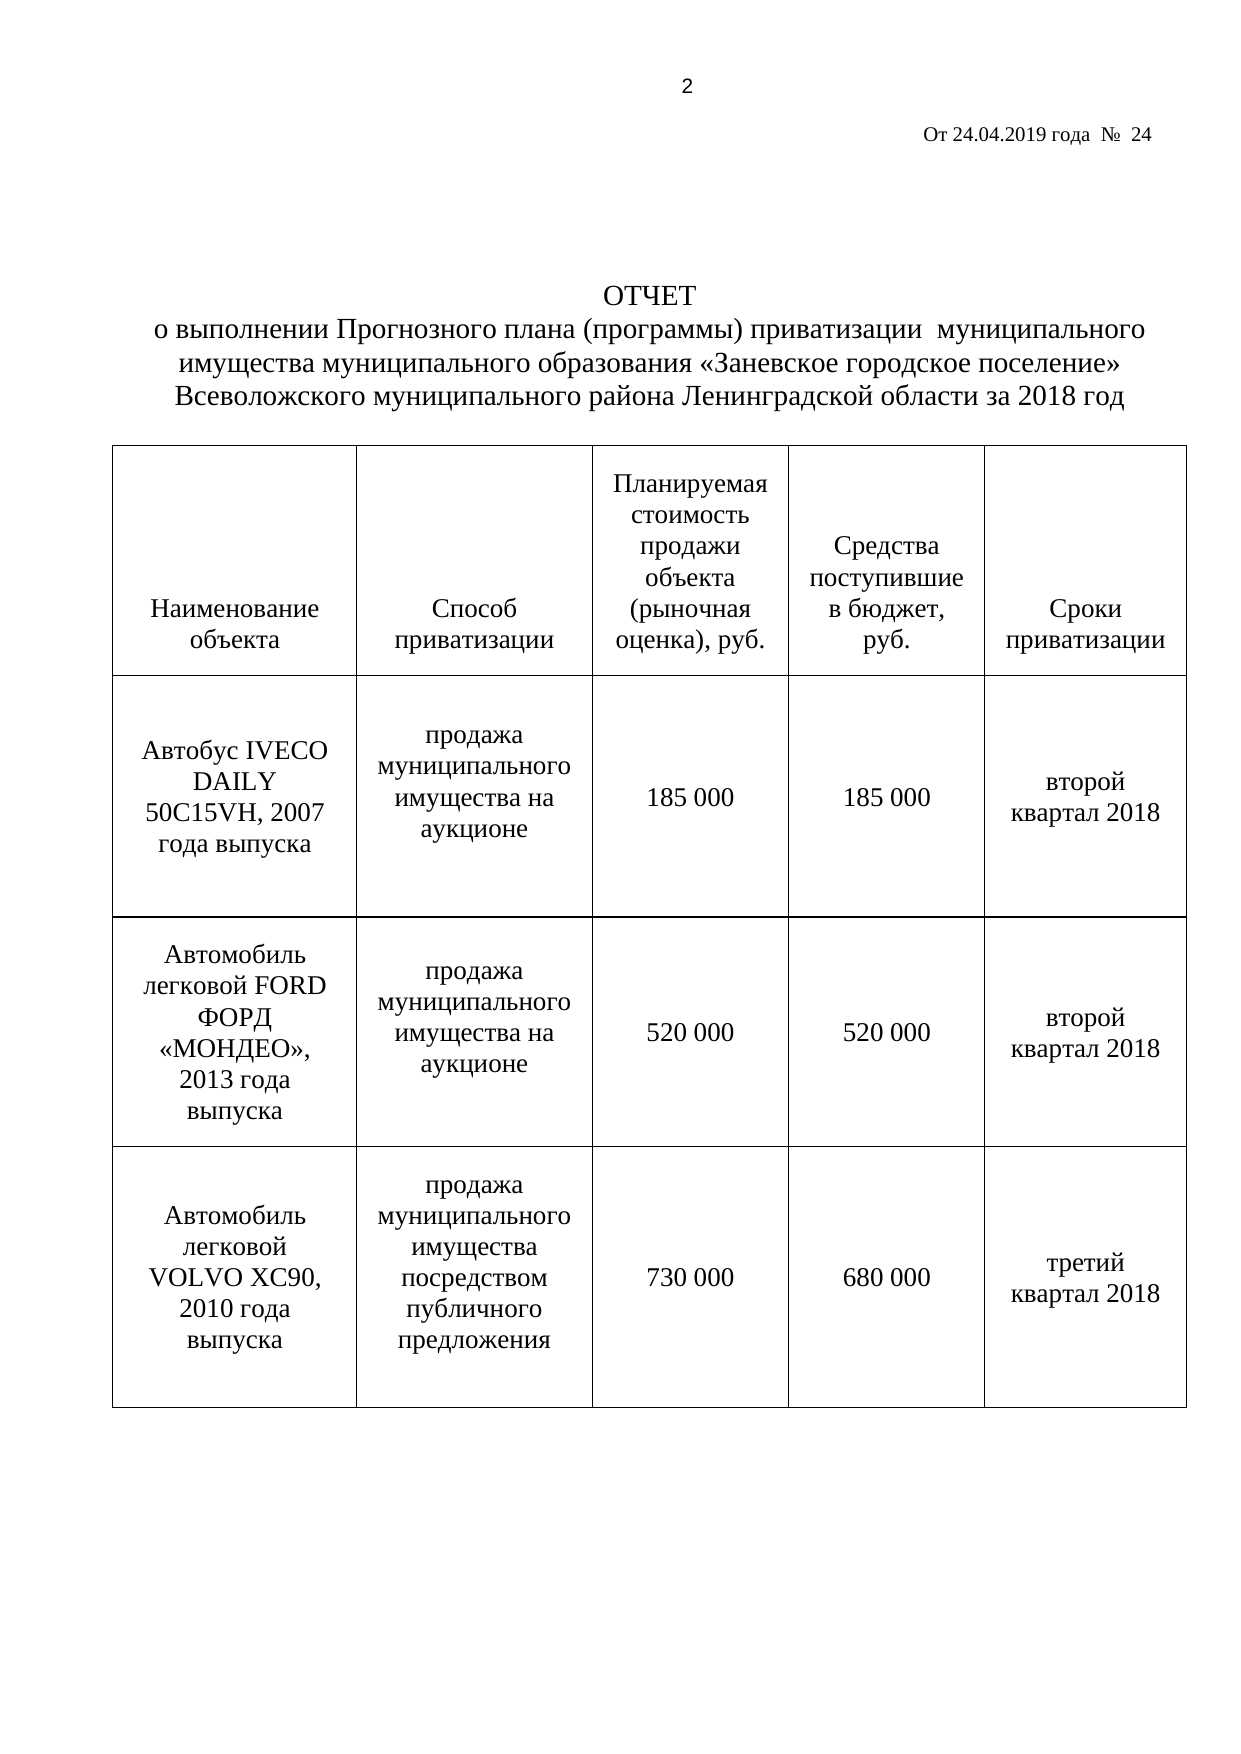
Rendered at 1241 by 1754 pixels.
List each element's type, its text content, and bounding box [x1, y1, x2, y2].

table_cell продажа муниципального имущества на аукционе [357, 918, 592, 1146]
table_cell 185 000 [789, 676, 984, 916]
table_cell Автобус IVECO DAILY 50C15VH, 2007 года выпуска [113, 676, 356, 916]
table_cell третий квартал 2018 [985, 1147, 1186, 1407]
table_header Сроки приватизации [985, 446, 1186, 675]
table_cell 680 000 [789, 1147, 984, 1407]
table_cell 730 000 [593, 1147, 788, 1407]
table_cell второй квартал 2018 [985, 676, 1186, 916]
table_header Способ приватизации [357, 446, 592, 675]
table_header Средства поступившие в бюджет, руб. [789, 446, 984, 675]
table_cell 520 000 [593, 918, 788, 1146]
table_cell Автомобиль легковой FORD ФОРД «МОНДЕО», 2013 года выпуска [113, 918, 356, 1146]
table_cell продажа муниципального имущества посредством публичного предложения [357, 1147, 592, 1407]
table_cell второй квартал 2018 [985, 918, 1186, 1146]
text От 24.04.2019 года № 24 [148, 122, 1152, 146]
table_header Наименование объекта [113, 446, 356, 675]
table_header Планируемая стоимость продажи объекта (рыночная оценка), руб. [593, 446, 788, 675]
table_cell Автомобиль легковой VOLVO XC90, 2010 года выпуска [113, 1147, 356, 1407]
text ОТЧЕТ [148, 278, 1152, 311]
table_cell 520 000 [789, 918, 984, 1146]
table_cell 185 000 [593, 676, 788, 916]
table_cell продажа муниципального имущества на аукционе [357, 676, 592, 916]
text о выполнении Прогнозного плана (программы) приватизации муниципального имущества муниципального образования «Заневское городское поселение» Всеволожского муниципального района Ленинградской области за 2018 год [148, 311, 1152, 412]
